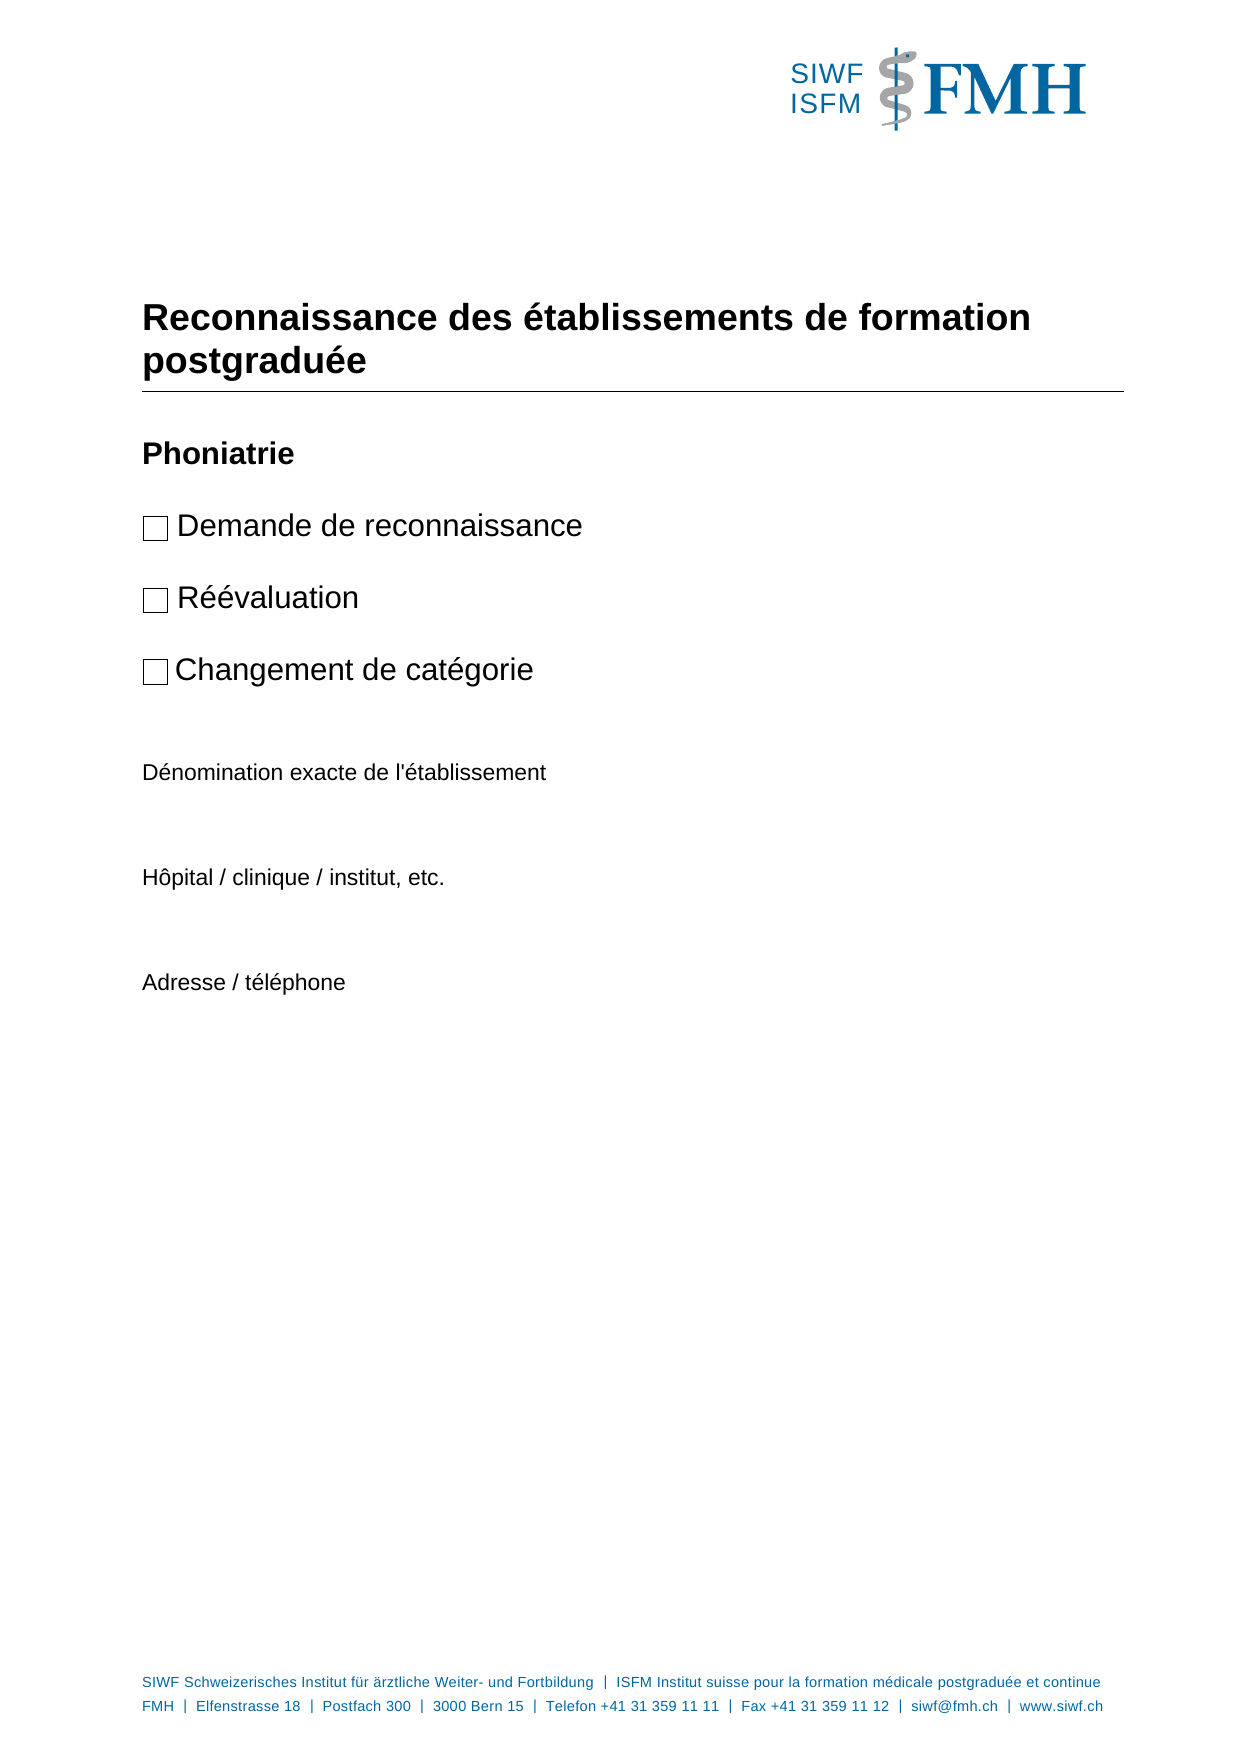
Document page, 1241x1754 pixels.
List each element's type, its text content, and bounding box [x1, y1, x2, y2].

text Phoniatrie [142, 435, 1124, 471]
text Réévaluation [142, 579, 1124, 615]
text Dénomination exacte de l'établissement [142, 758, 1124, 785]
text Reconnaissance des établissements de formation postgraduée [142, 295, 1124, 382]
text Hôpital / clinique / institut, etc. [142, 864, 1124, 890]
text Changement de catégorie [142, 651, 1124, 687]
text Demande de reconnaissance [142, 507, 1124, 543]
text Adresse / téléphone [142, 969, 1124, 996]
